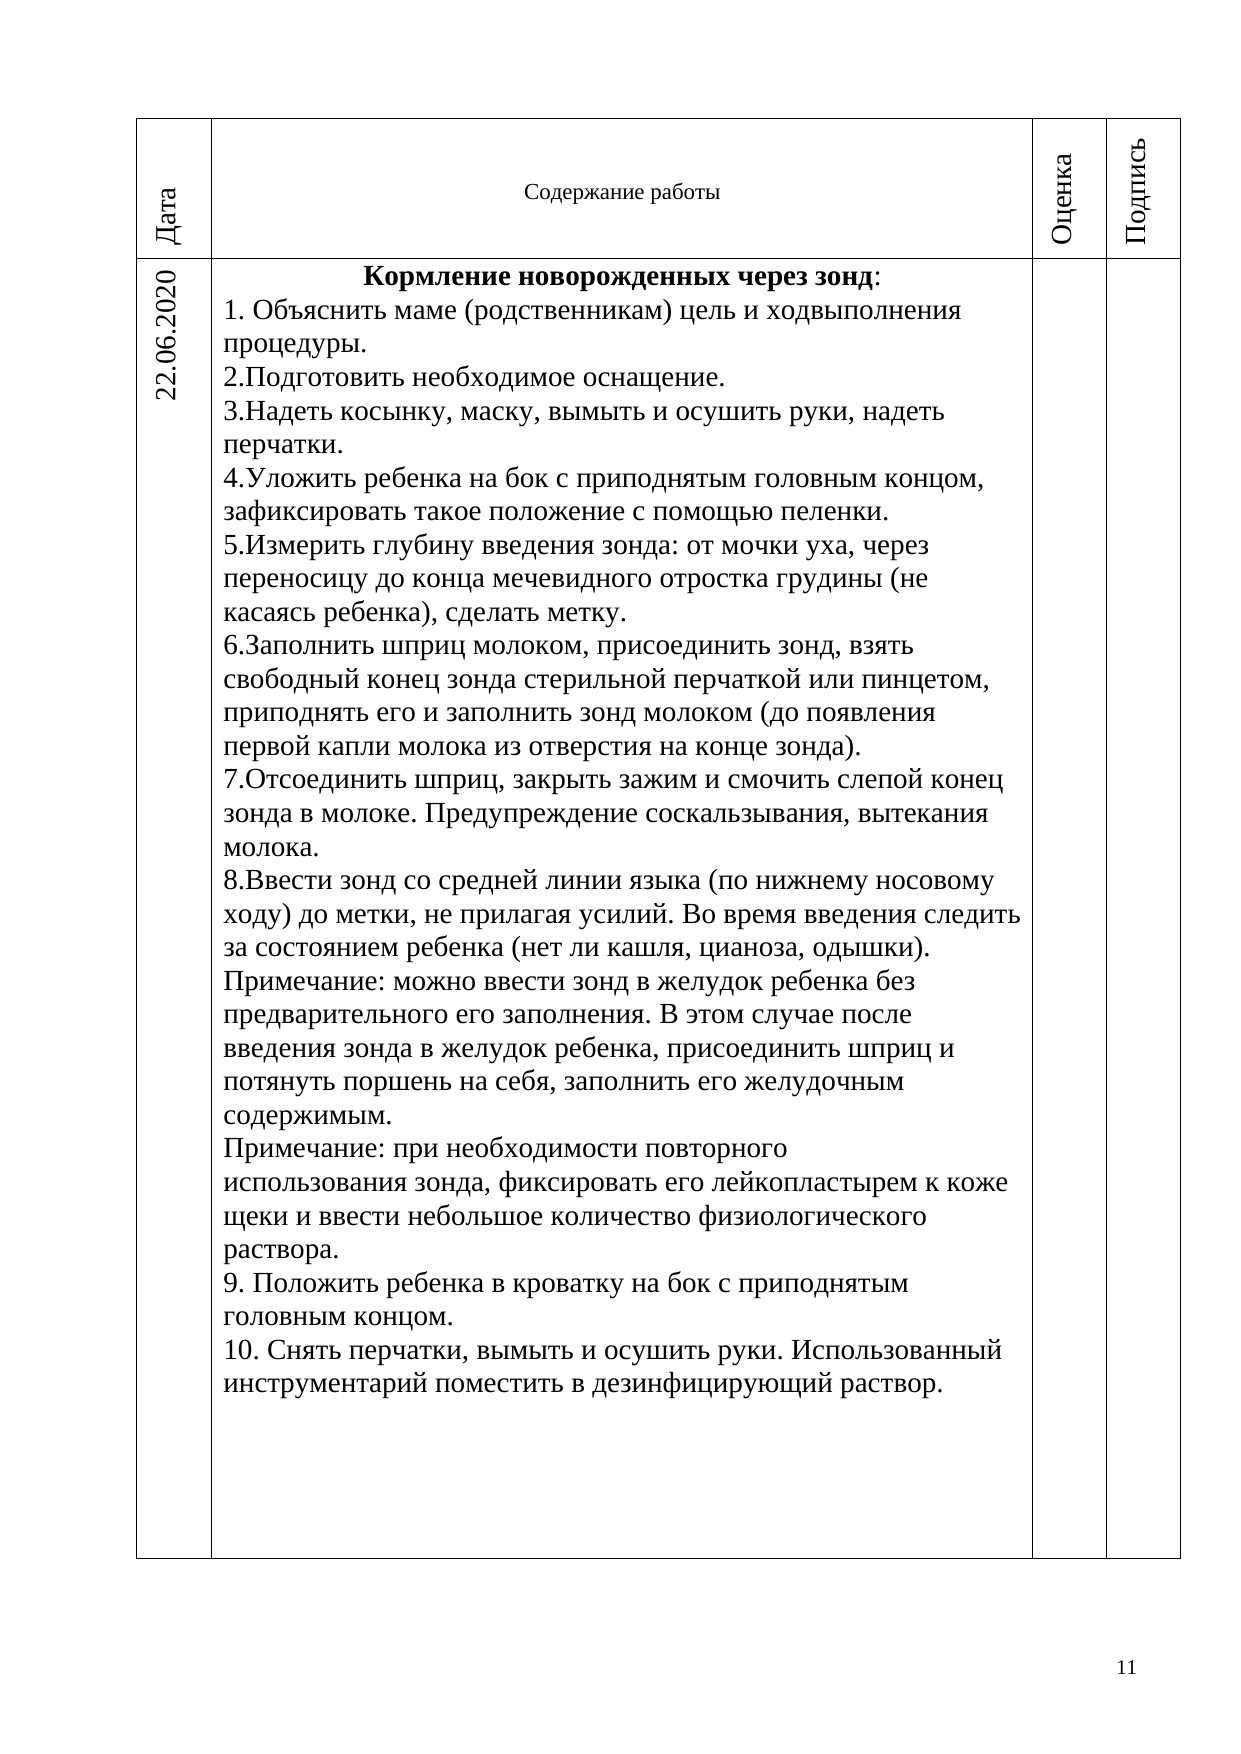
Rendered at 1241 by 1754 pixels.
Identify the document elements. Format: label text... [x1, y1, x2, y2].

table_header Содержание работы [212, 119, 1032, 257]
table_cell Кормление новорожденных через зонд: 1. Объяснить маме (родственникам) цель и ходвыполнения процедуры. 2.Подготовить необходимое оснащение. 3.Надеть косынку, маску, вымыть и осушить руки, надеть перчатки. 4.Уложить ребенка на бок с приподнятым головным концом, зафиксировать такое положение с помощью пеленки. 5.Измерить глубину введения зонда: от мочки уха, через переносицу до конца мечевидного отростка грудины (не касаясь ребенка), сделать метку. 6.Заполнить шприц молоком, присоединить зонд, взять свободный конец зонда стерильной перчаткой или пинцетом, приподнять его и заполнить зонд молоком (до появления первой капли молока из отверстия на конце зонда). 7.Отсоединить шприц, закрыть зажим и смочить слепой конец зонда в молоке. Предупреждение соскальзывания, вытекания молока. 8.Ввести зонд со средней линии языка (по нижнему носовому ходу) до метки, не прилагая усилий. Во время введения следить за состоянием ребенка (нет ли кашля, цианоза, одышки). Примечание: можно ввести зонд в желудок ребенка без предварительного его заполнения. В этом случае после введения зонда в желудок ребенка, присоединить шприц и потянуть поршень на себя, заполнить его желудочным содержимым. Примечание: при необходимости повторного использования зонда, фиксировать его лейкопластырем к коже щеки и ввести небольшое количество физиологического раствора. 9. Положить ребенка в кроватку на бок с приподнятым головным концом. 10. Снять перчатки, вымыть и осушить руки. Использованный инструментарий поместить в дезинфицирующий раствор. [212, 259, 1032, 1558]
table_cell [1107, 259, 1180, 1558]
table_cell 22.06.2020 [137, 259, 211, 1558]
table_header Подпись [1107, 119, 1180, 257]
table_cell [1033, 259, 1106, 1558]
table_header Дата [137, 119, 211, 257]
table_header Оценка [1033, 119, 1106, 257]
